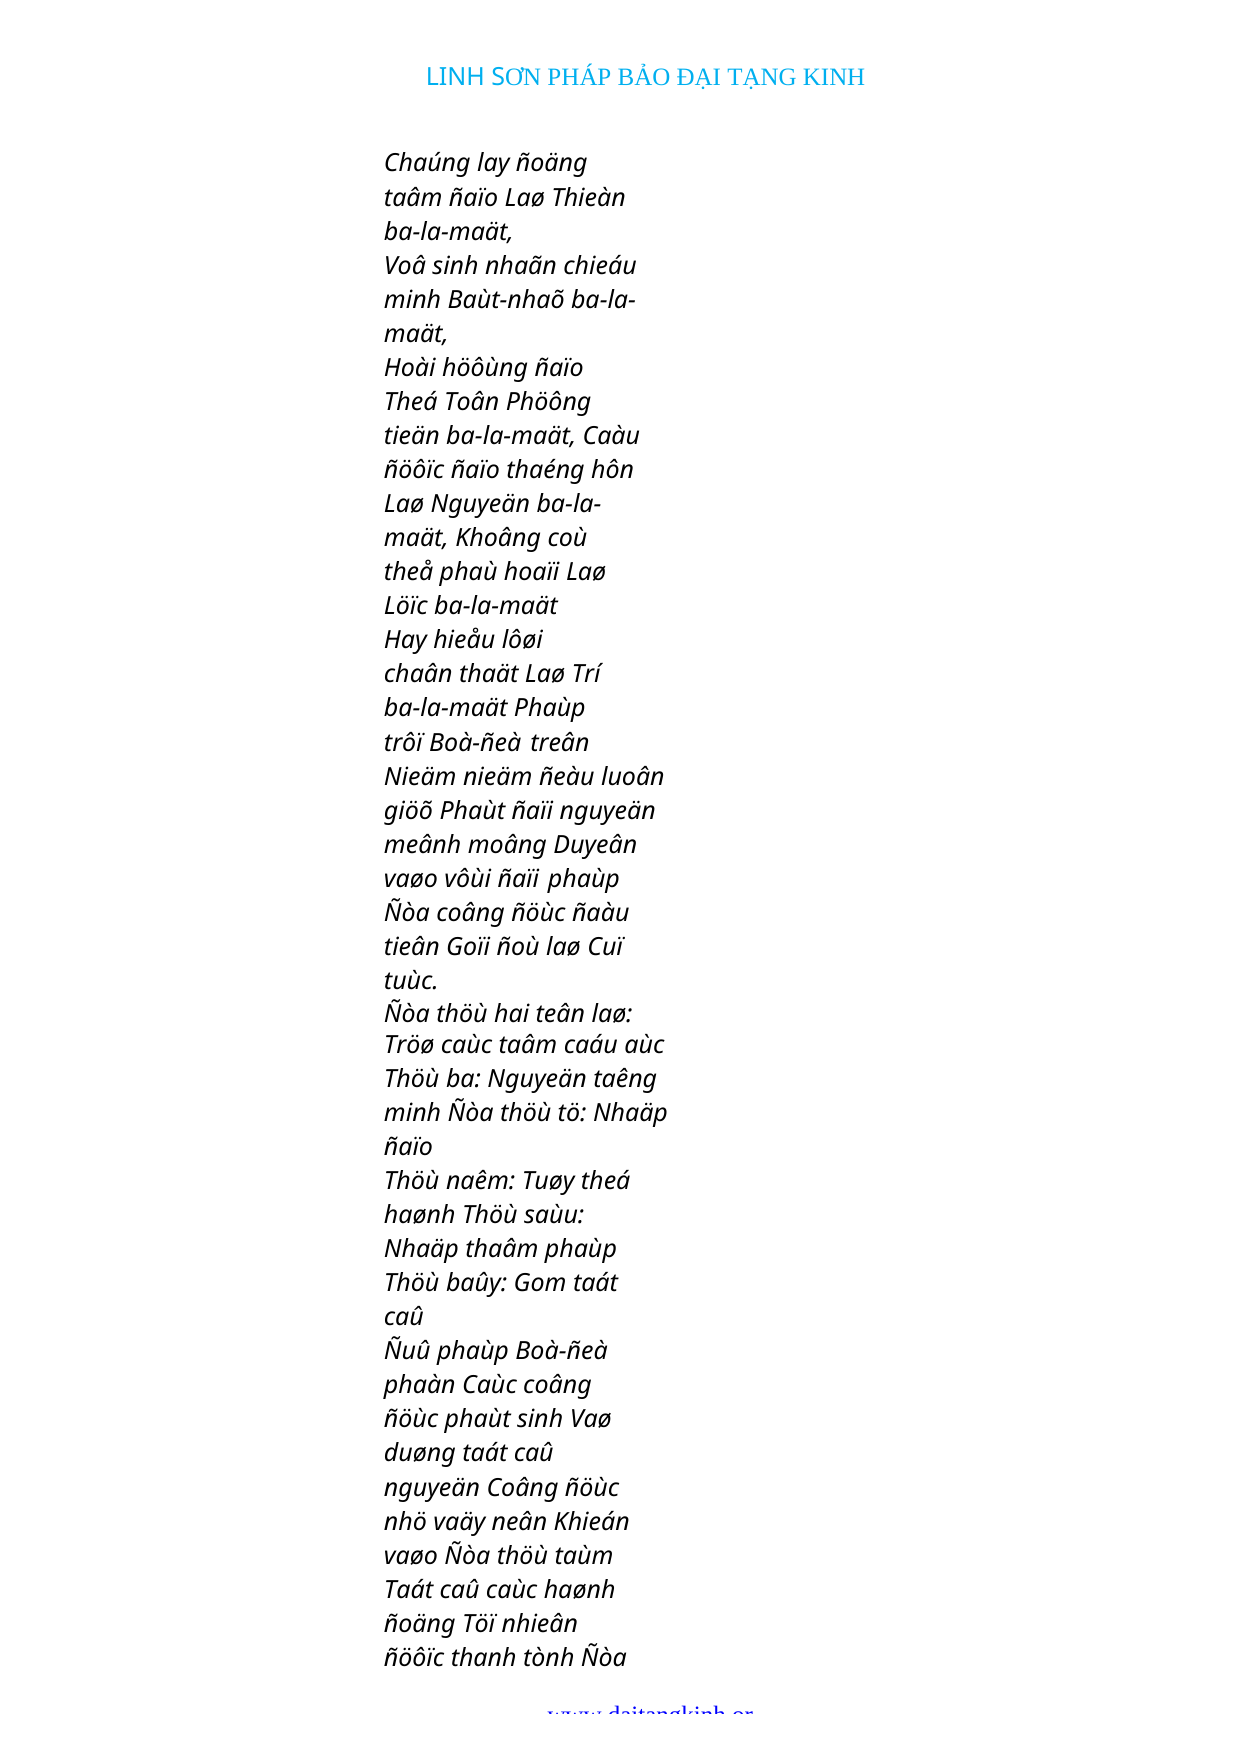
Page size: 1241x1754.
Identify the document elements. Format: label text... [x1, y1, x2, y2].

text Tröø caùc taâm caáu aùc [384, 1028, 1105, 1060]
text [384, 1333, 642, 1673]
text Nieäm nieäm ñeàu luoân giöõ Phaùt ñaïi nguyeän meânh moâng Duyeân vaøo vôùi ñaïi phaùp [384, 758, 680, 894]
text Ñòa thöù hai teân laø: [384, 997, 1105, 1028]
text Thöù ba: Nguyeän taêng minh Ñòa thöù tö: Nhaäp ñaïo [384, 1060, 688, 1163]
text Voâ sinh nhaãn chieáu minh Baùt-nhaõ ba-la-maät, [384, 247, 643, 349]
text Hay hieåu lôøi chaân thaät Laø Trí ba-la-maät Phaùp trôï Boà-ñeà treân [384, 622, 617, 758]
text Hoài höôùng ñaïo Theá Toân Phöông tieän ba-la-maät, Caàu ñöôïc ñaïo thaéng hôn Laø Nguyeän ba-la-maät, Khoâng coù theå phaù hoaïi Laø Löïc ba-la-maät [384, 349, 640, 622]
text Thöù naêm: Tuøy theá haønh Thöù saùu: Nhaäp thaâm phaùp Thöù baûy: Gom taát caû [384, 1163, 661, 1333]
text Chaúng lay ñoäng taâm ñaïo Laø Thieàn ba-la-maät, [384, 145, 650, 247]
text Ñòa coâng ñöùc ñaàu tieân Goïi ñoù laø Cuï tuùc. [384, 894, 631, 997]
